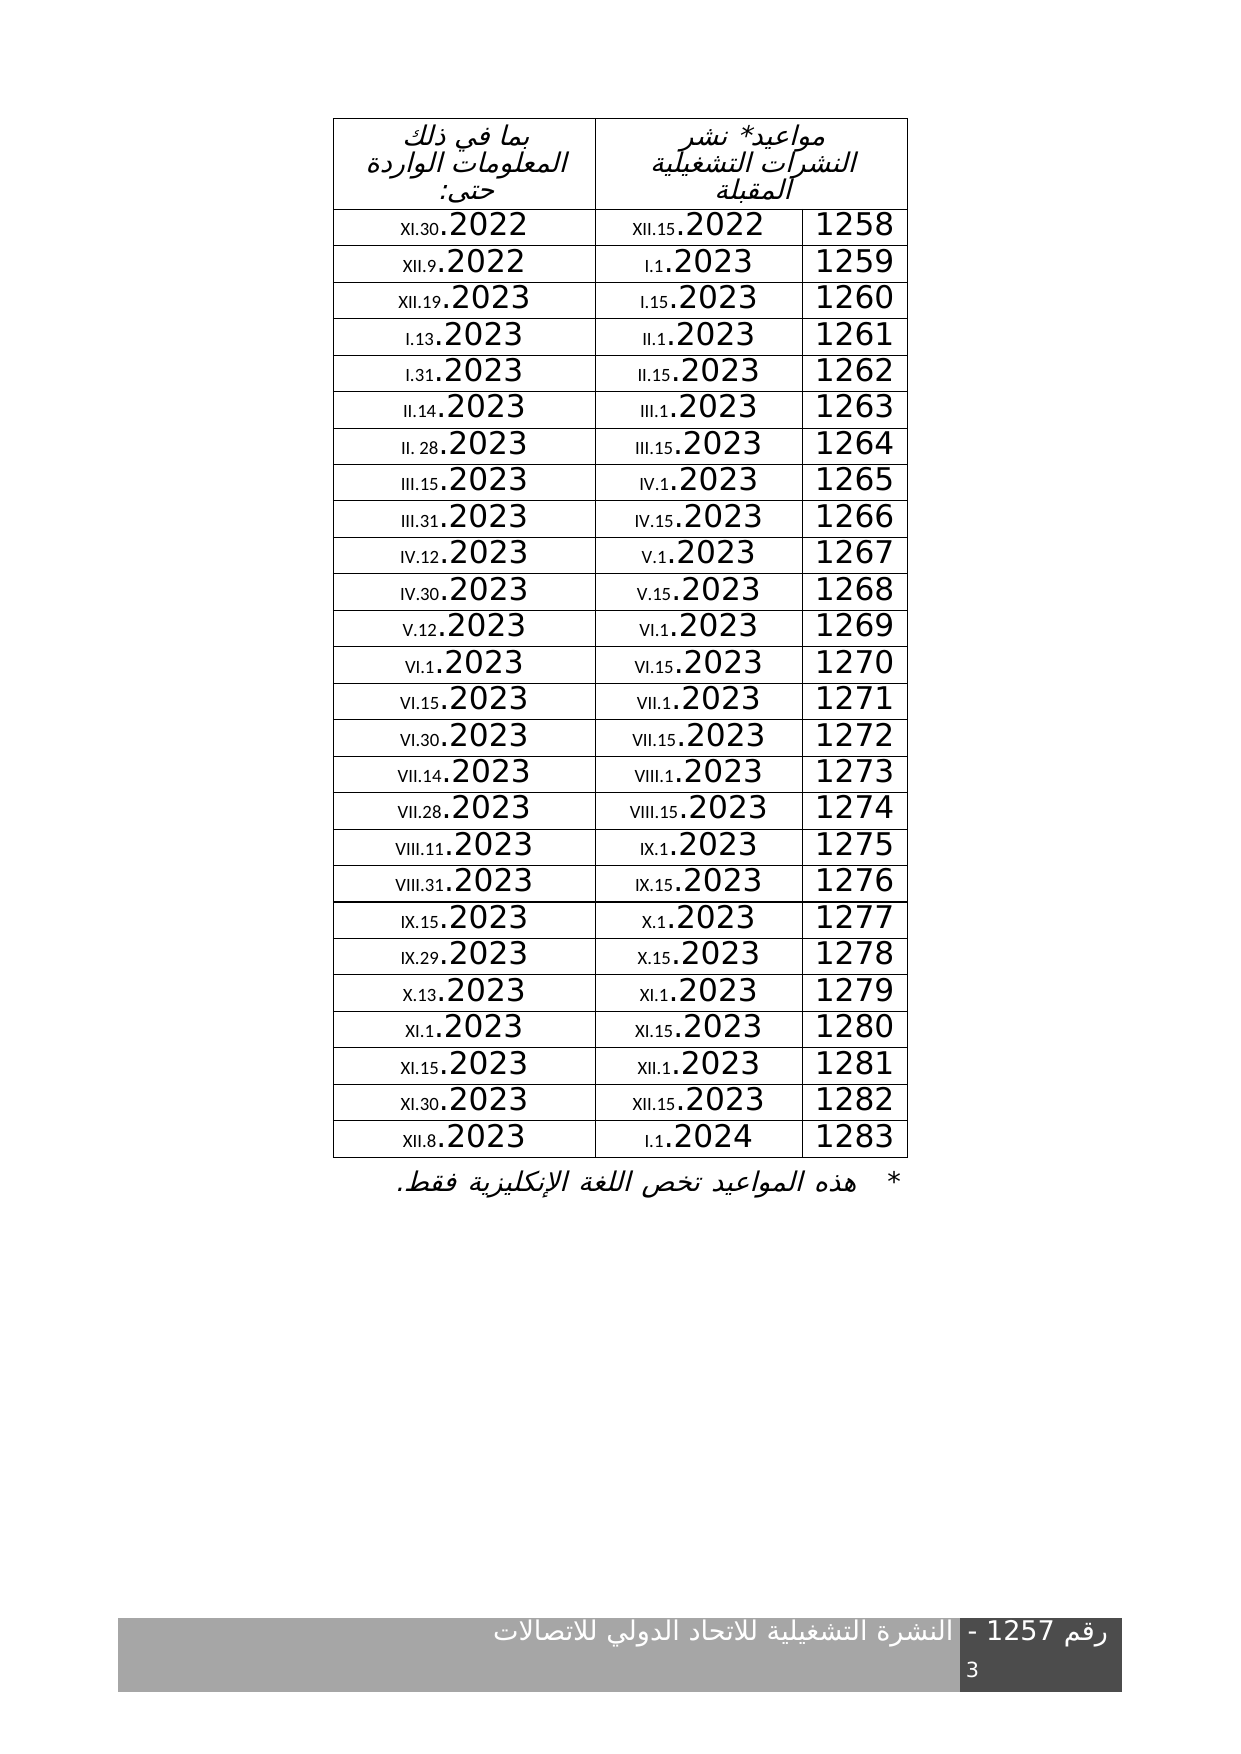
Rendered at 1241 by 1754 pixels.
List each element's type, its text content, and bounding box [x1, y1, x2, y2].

table_cell 1283 [803, 1121, 907, 1157]
table_cell 2023.IV.15 [596, 501, 802, 537]
table_cell 1276 [803, 866, 907, 901]
table_cell 2023.VII.14 [334, 757, 595, 792]
table_cell 2023.VI.15 [596, 647, 802, 683]
table_cell 1260 [803, 283, 907, 318]
table_cell 2023.VI.1 [596, 611, 802, 646]
table_cell 2023.I.13 [334, 319, 595, 354]
table_cell 2023.II.1 [596, 319, 802, 354]
table_cell 1268 [803, 574, 907, 610]
table_cell 2022.XII.9 [334, 246, 595, 282]
table_cell 2023.X.1 [596, 903, 802, 938]
table_cell 2023.II.15 [596, 356, 802, 391]
table_cell 1280 [803, 1012, 907, 1047]
table_cell 1259 [803, 246, 907, 282]
table_cell 1275 [803, 830, 907, 865]
table_cell 1269 [803, 611, 907, 646]
table_cell 2023.III.15 [596, 429, 802, 464]
table_cell 1281 [803, 1048, 907, 1084]
table_cell 2023.IV.1 [596, 465, 802, 500]
table_cell 1261 [803, 319, 907, 354]
table_cell 2023.VIII.31 [334, 866, 595, 901]
table_cell 2023.VIII.15 [596, 793, 802, 828]
table_cell 1262 [803, 356, 907, 391]
table_cell 2022.XII.15 [596, 210, 802, 245]
table_cell 2023.XI.1 [596, 975, 802, 1011]
table_cell 2023.V.1 [596, 538, 802, 573]
table_cell 2023.XI.30 [334, 1085, 595, 1120]
table_cell 2023.VI.30 [334, 720, 595, 756]
table_cell 1274 [803, 793, 907, 828]
table_cell 1270 [803, 647, 907, 683]
table_cell 2023.III.15 [334, 465, 595, 500]
table_cell 2023.VI.1 [334, 647, 595, 683]
table_cell 2023.III.1 [596, 392, 802, 427]
table_cell 2023.VI.15 [334, 684, 595, 719]
table_cell 2023.V.12 [334, 611, 595, 646]
table_cell 2023.XI.1 [334, 1012, 595, 1047]
table_cell 2023.II. 28 [334, 429, 595, 464]
table_cell 2023.IX.29 [334, 939, 595, 974]
table_cell 1267 [803, 538, 907, 573]
table_cell 1258 [803, 210, 907, 245]
table_cell 2023.III.31 [334, 501, 595, 537]
table_cell 1273 [803, 757, 907, 792]
table_cell 2023.XII.8 [334, 1121, 595, 1157]
table_header بما في ذلك المعلومات الواردة حتى: [334, 119, 595, 209]
table_cell 2023.VIII.11 [334, 830, 595, 865]
table_header مواعيد* نشر النشرات التشغيلية المقبلة [596, 119, 907, 209]
table_cell 2023.XII.1 [596, 1048, 802, 1084]
table_cell 2023.IV.12 [334, 538, 595, 573]
table_cell 2023.IX.15 [334, 903, 595, 938]
table_cell 1266 [803, 501, 907, 537]
table_cell 1272 [803, 720, 907, 756]
table_cell 2023.X.13 [334, 975, 595, 1011]
table_cell 2023.XI.15 [596, 1012, 802, 1047]
table_cell 1278 [803, 939, 907, 974]
table_cell 2023.IV.30 [334, 574, 595, 610]
table_cell 2023.XII.15 [596, 1085, 802, 1120]
text * هذه المواعيد تخص اللغة الإنكليزية فقط. [118, 1162, 901, 1199]
table_cell 1264 [803, 429, 907, 464]
table_cell 2023.IX.15 [596, 866, 802, 901]
table_cell 2023.XI.15 [334, 1048, 595, 1084]
table_cell 2023.II.14 [334, 392, 595, 427]
table_cell 1279 [803, 975, 907, 1011]
table_cell 2023.I.31 [334, 356, 595, 391]
table_cell 2023.VIII.1 [596, 757, 802, 792]
table_cell 2023.IX.1 [596, 830, 802, 865]
table_cell 2023.I.15 [596, 283, 802, 318]
table_cell 2023.V.15 [596, 574, 802, 610]
table_cell 1282 [803, 1085, 907, 1120]
table_cell 2023.I.1 [596, 246, 802, 282]
table_cell 2024.I.1 [596, 1121, 802, 1157]
table_cell 2023.VII.15 [596, 720, 802, 756]
table_cell 2023.X.15 [596, 939, 802, 974]
table_cell 1265 [803, 465, 907, 500]
table_cell 1271 [803, 684, 907, 719]
table_cell 2023.XII.19 [334, 283, 595, 318]
table_cell 2022.XI.30 [334, 210, 595, 245]
table_cell 2023.VII.28 [334, 793, 595, 828]
table_cell 1263 [803, 392, 907, 427]
table_cell 1277 [803, 903, 907, 938]
table_cell 2023.VII.1 [596, 684, 802, 719]
